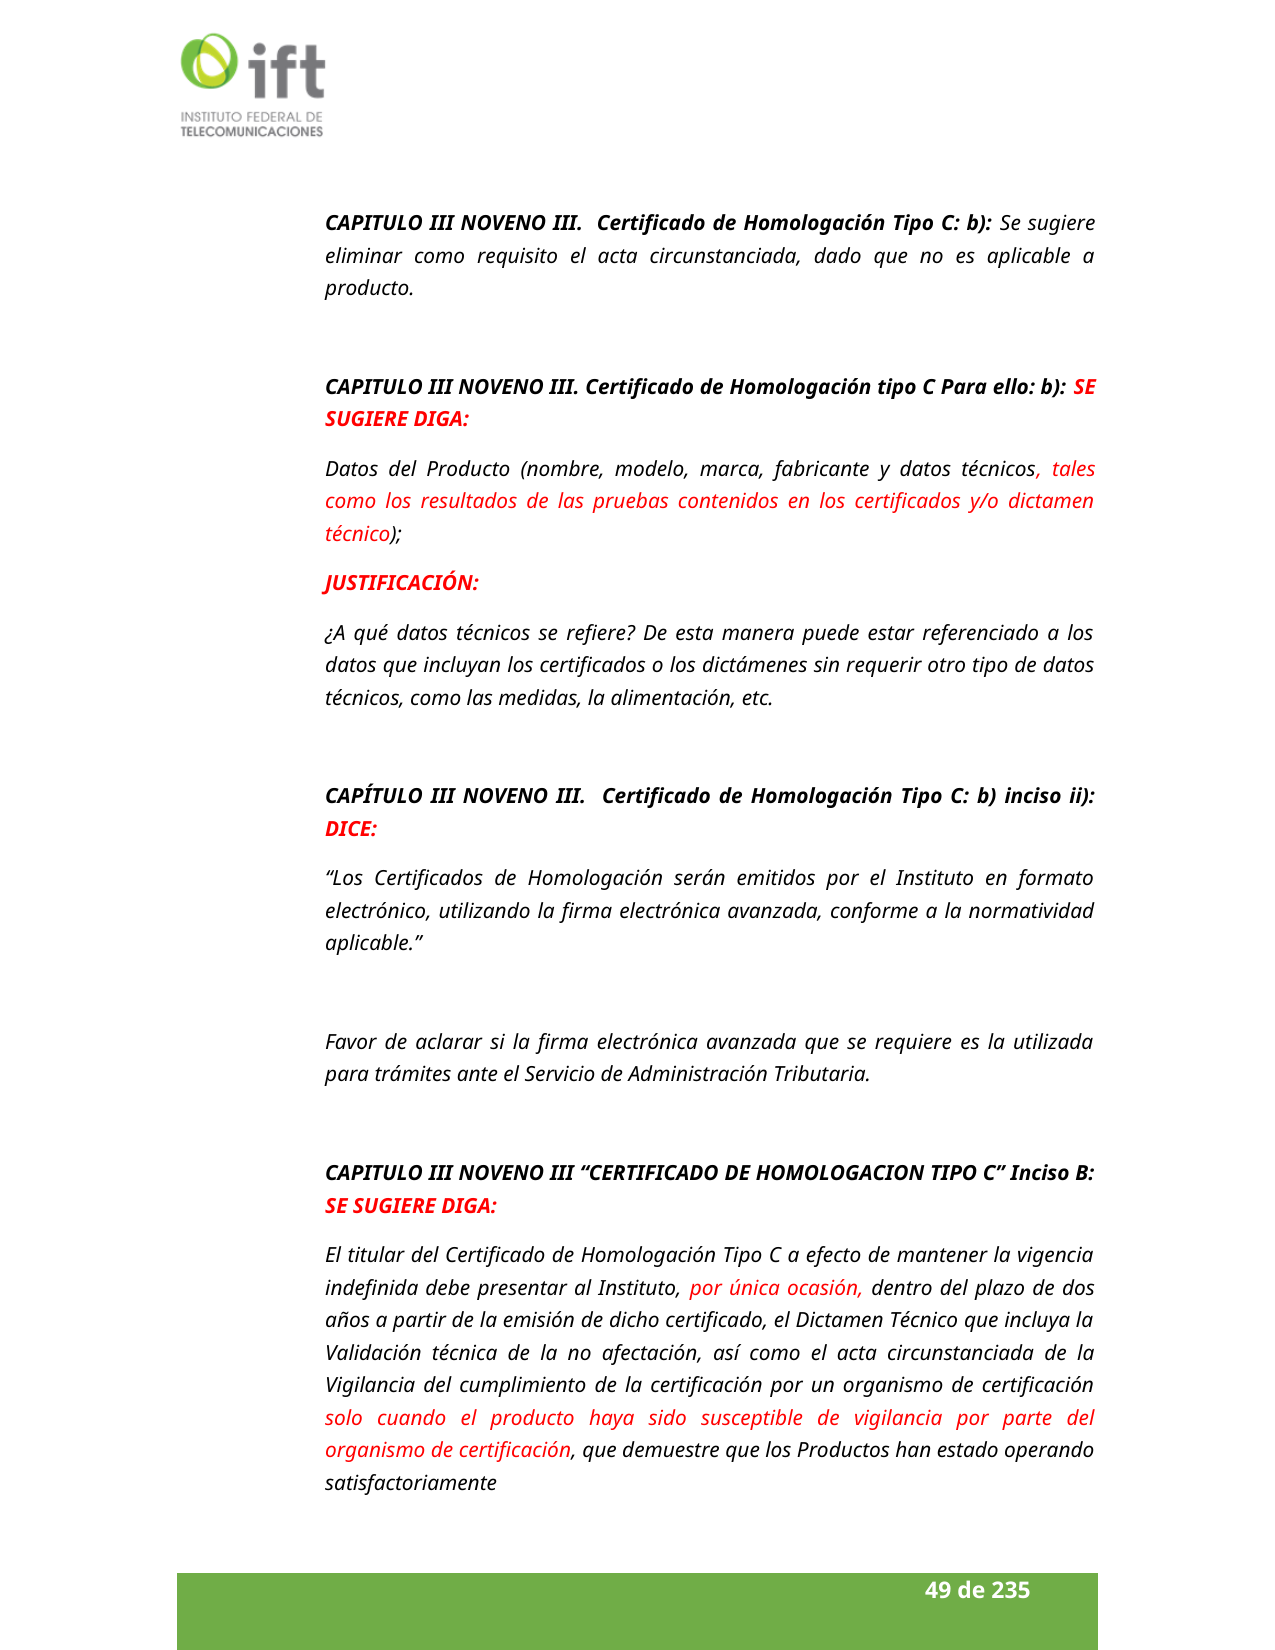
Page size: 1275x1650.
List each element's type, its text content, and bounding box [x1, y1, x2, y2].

text Datos del Producto (nombre, modelo, marca, fabricante y datos técnicos, tales como los resultados de las pruebas contenidos en los certificados y/o dictamen técnico); [325, 454, 1098, 547]
text El titular del Certificado de Homologación Tipo C a efecto de mantener la vigencia indefinida debe presentar al Instituto, por única ocasión, dentro del plazo de dos años a partir de la emisión de dicho certificado, el Dictamen Técnico que incluya la Validación técnica de la no afectación, así como el acta circunstanciada de la Vigilancia del cumplimiento de la certificación por un organismo de certificación solo cuando el producto haya sido susceptible de vigilancia por parte del organismo de certificación, que demuestre que los Productos han estado operando satisfactoriamente [325, 1240, 1098, 1497]
text CAPITULO III NOVENO III. Certificado de Homologación Tipo C: b): Se sugiere eliminar como requisito el acta circunstanciada, dado que no es aplicable a producto. [325, 208, 1098, 302]
text CAPITULO III NOVENO III “CERTIFICADO DE HOMOLOGACION TIPO C” Inciso B: SE SUGIERE DIGA: [325, 1158, 1098, 1219]
picture [177, 27, 334, 145]
text CAPÍTULO III NOVENO III. Certificado de Homologación Tipo C: b) inciso ii): DICE: [325, 781, 1098, 842]
text Favor de aclarar si la firma electrónica avanzada que se requiere es la utilizada para trámites ante el Servicio de Administración Tributaria. [325, 1027, 1098, 1088]
text ¿A qué datos técnicos se refiere? De esta manera puede estar referenciado a los datos que incluyan los certificados o los dictámenes sin requerir otro tipo de datos técnicos, como las medidas, la alimentación, etc. [325, 618, 1098, 711]
text JUSTIFICACIÓN: [325, 568, 1098, 597]
text CAPITULO III NOVENO III. Certificado de Homologación tipo C Para ello: b): SE SUGIERE DIGA: [325, 372, 1098, 433]
text “Los Certificados de Homologación serán emitidos por el Instituto en formato electrónico, utilizando la firma electrónica avanzada, conforme a la normatividad aplicable.” [325, 863, 1098, 957]
